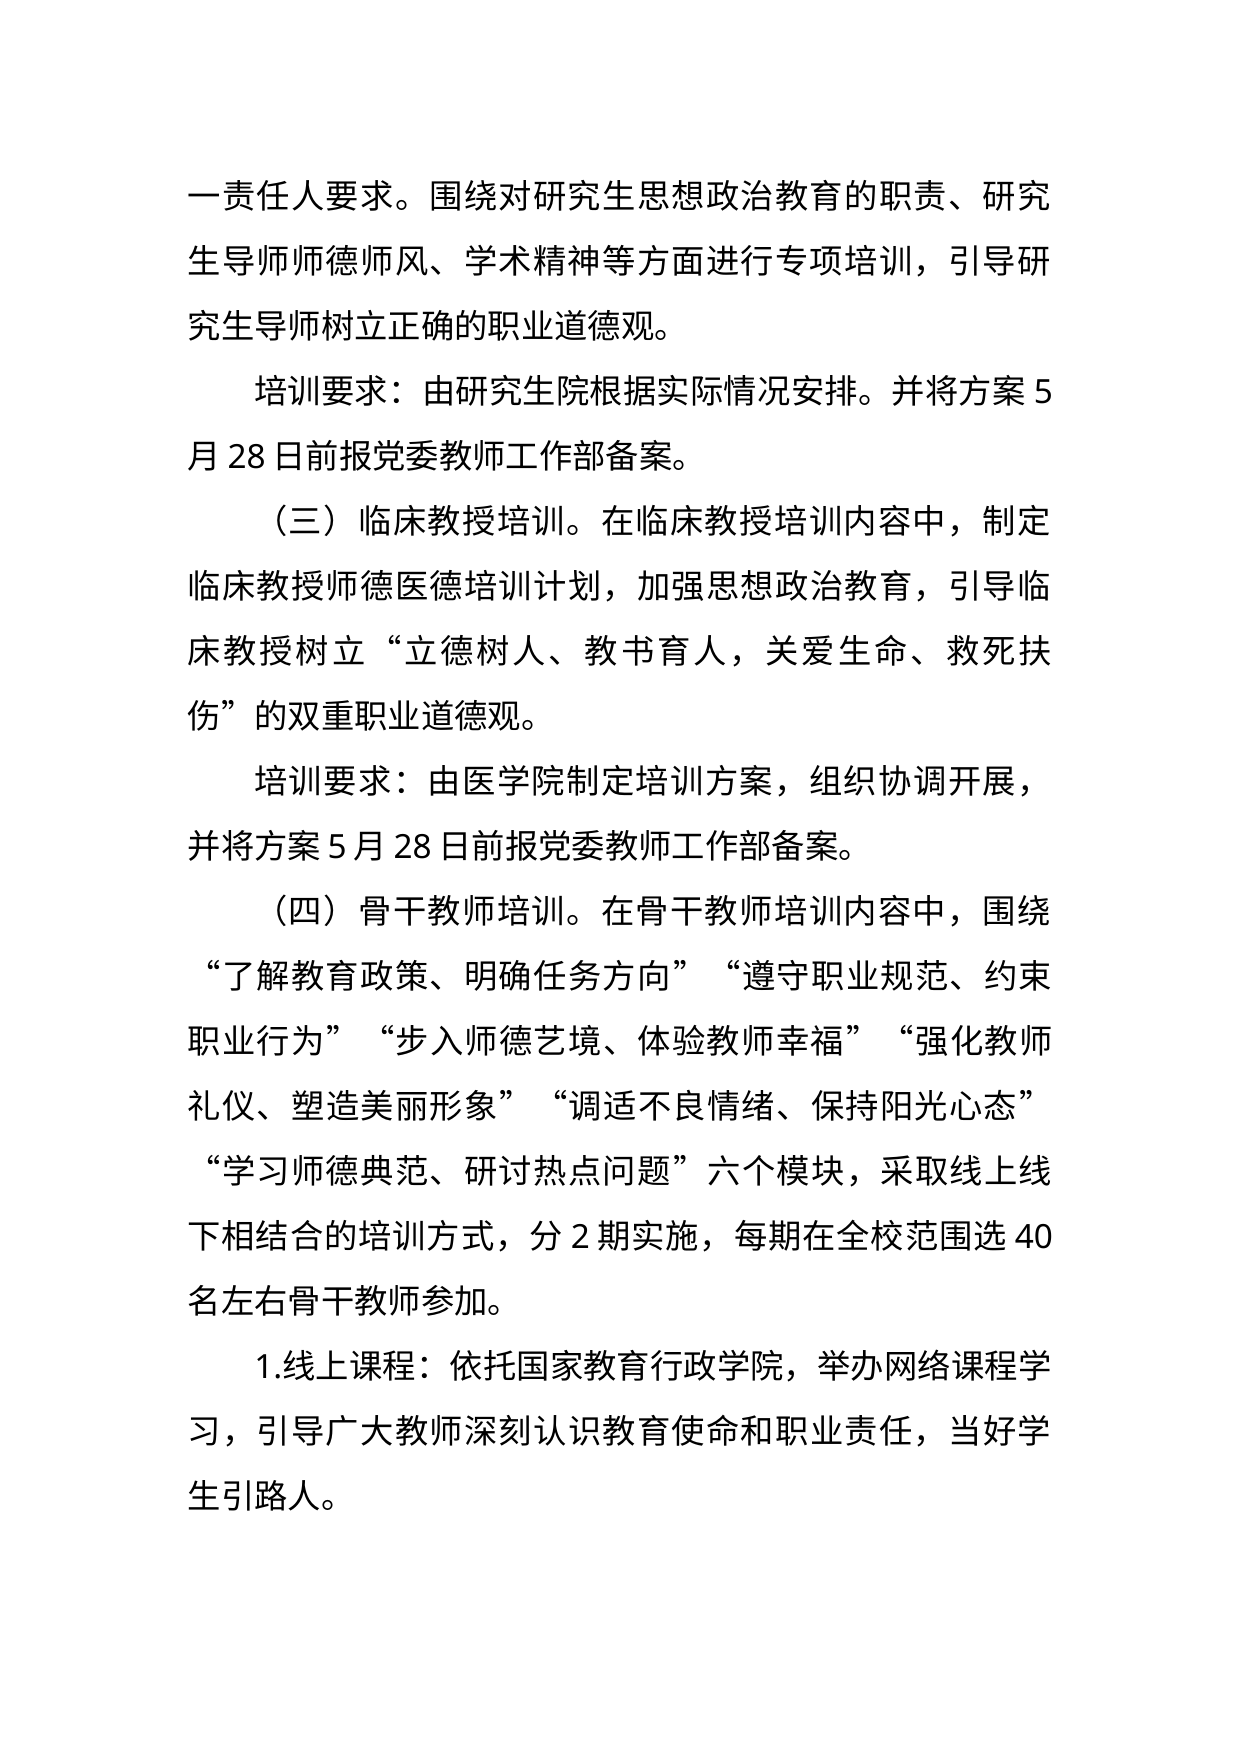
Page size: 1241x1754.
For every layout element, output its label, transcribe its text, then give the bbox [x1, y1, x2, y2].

text 1.线上课程：依托国家教育行政学院，举办网络课程学习，引导广大教师深刻认识教育使命和职业责任，当好学生引路人。 [187, 1332, 1053, 1527]
text （三）临床教授培训。在临床教授培训内容中，制定临床教授师德医德培训计划，加强思想政治教育，引导临床教授树立“立德树人、教书育人，关爱生命、救死扶伤”的双重职业道德观。 [187, 487, 1053, 747]
text 培训要求：由医学院制定培训方案，组织协调开展，并将方案5月28日前报党委教师工作部备案。 [187, 747, 1053, 877]
text 培训要求：由研究生院根据实际情况安排。并将方案5月28日前报党委教师工作部备案。 [187, 357, 1053, 487]
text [187, 162, 1053, 357]
text （四）骨干教师培训。在骨干教师培训内容中，围绕“了解教育政策、明确任务方向”“遵守职业规范、约束职业行为”“步入师德艺境、体验教师幸福”“强化教师礼仪、塑造美丽形象”“调适不良情绪、保持阳光心态”“学习师德典范、研讨热点问题”六个模块，采取线上线下相结合的培训方式，分2期实施，每期在全校范围选40名左右骨干教师参加。 [187, 877, 1053, 1332]
